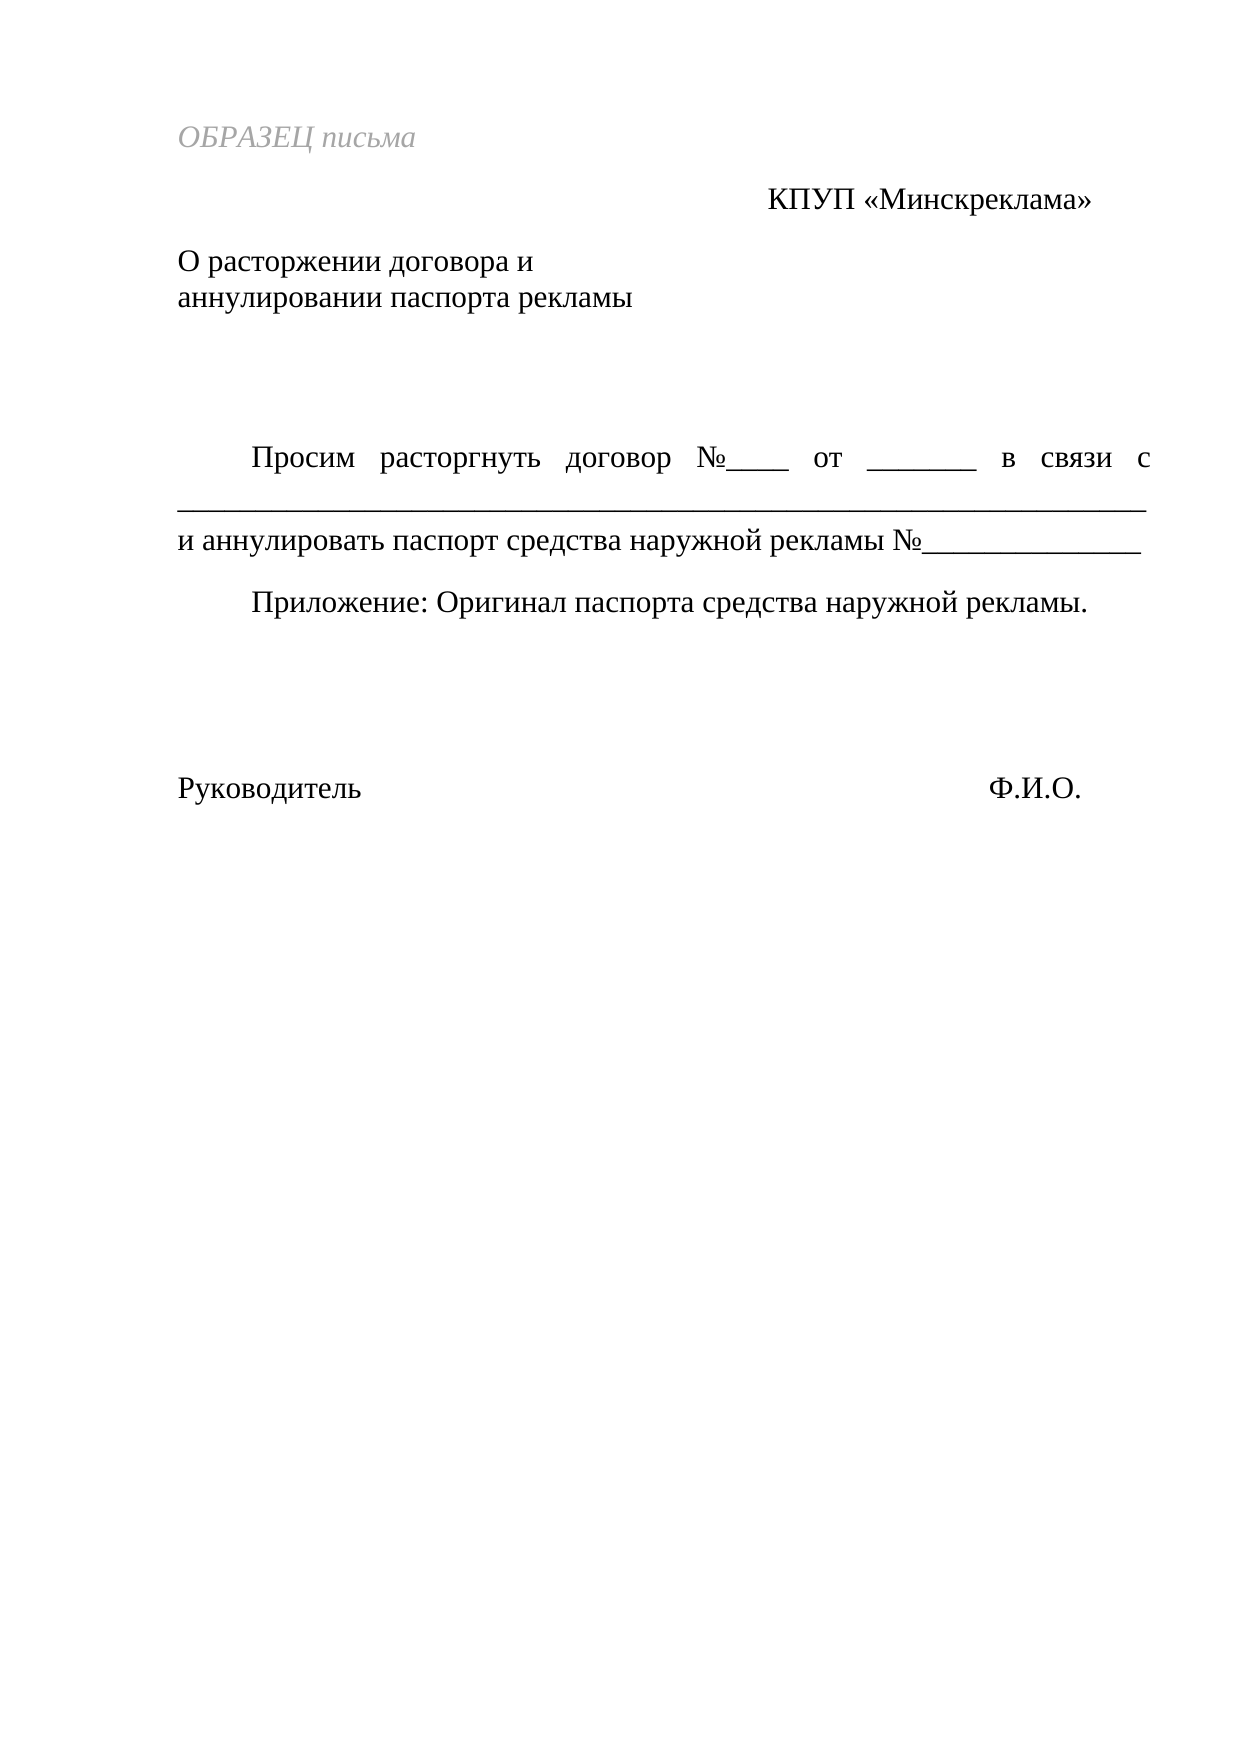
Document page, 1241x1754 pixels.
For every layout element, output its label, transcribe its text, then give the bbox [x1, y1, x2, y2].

text ОБРАЗЕЦ письма [177, 118, 1152, 154]
text КПУП «Минскреклама» [693, 180, 1152, 216]
text Руководитель Ф.И.О. [177, 769, 1152, 805]
text Просим расторгнуть договор №____ от _______ в связи с ______________________________________________________________ и аннулировать паспорт средства наружной рекламы №______________ [177, 438, 1152, 557]
text Приложение: Оригинал паспорта средства наружной рекламы. [177, 583, 1152, 619]
text О расторжении договора и [177, 242, 1152, 278]
text аннулировании паспорта рекламы [177, 278, 1152, 314]
